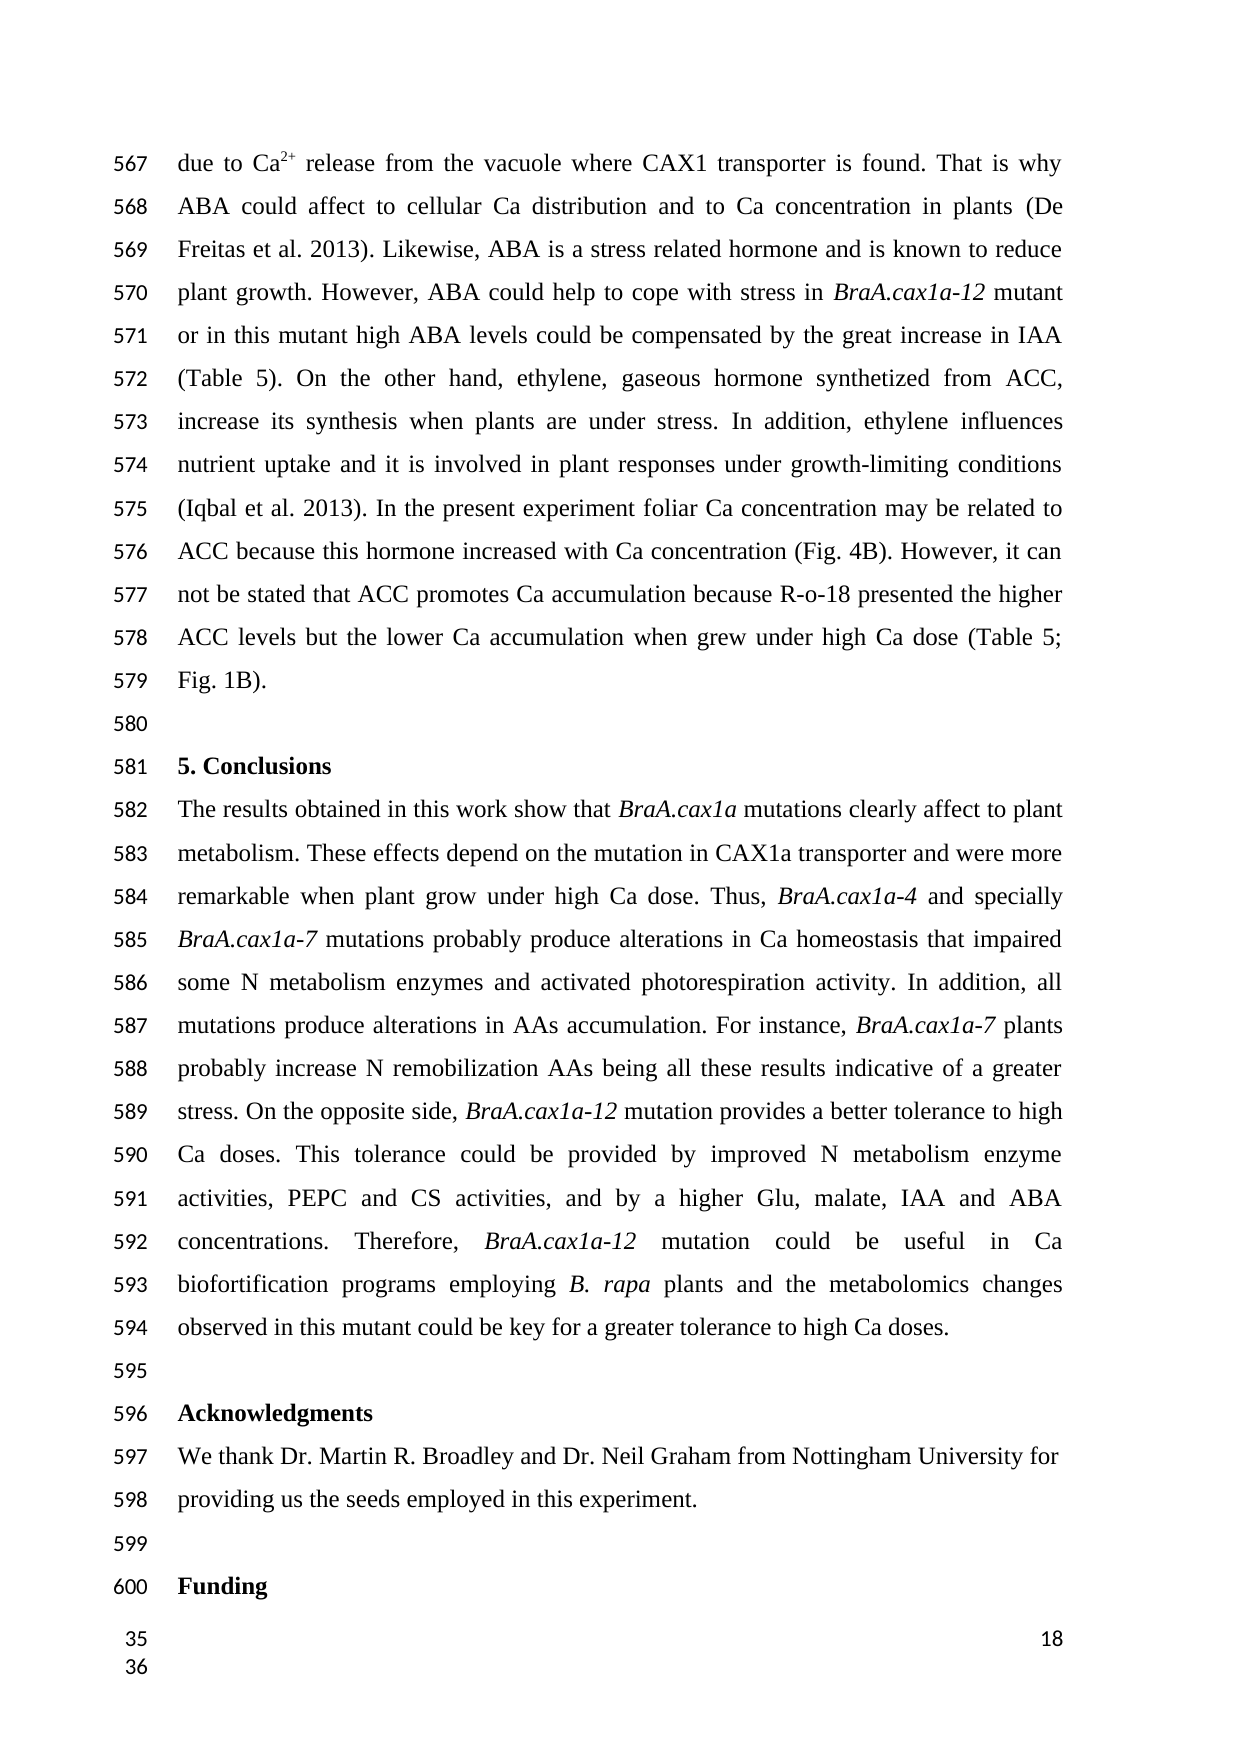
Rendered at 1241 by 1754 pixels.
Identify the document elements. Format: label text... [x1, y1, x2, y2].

text Funding [177, 1571, 1063, 1599]
text Acknowledgments [177, 1398, 1063, 1427]
text We thank Dr. Martin R. Broadley and Dr. Neil Graham from Nottingham University for providing us the seeds employed in this experiment. [177, 1441, 1063, 1513]
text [177, 148, 1063, 694]
text 5. Conclusions [177, 751, 1063, 780]
text The results obtained in this work show that BraA.cax1a mutations clearly affect to plant metabolism. These effects depend on the mutation in CAX1a transporter and were more remarkable when plant grow under high Ca dose. Thus, BraA.cax1a-4 and specially BraA.cax1a-7 mutations probably produce alterations in Ca homeostasis that impaired some N metabolism enzymes and activated photorespiration activity. In addition, all mutations produce alterations in AAs accumulation. For instance, BraA.cax1a-7 plants probably increase N remobilization AAs being all these results indicative of a greater stress. On the opposite side, BraA.cax1a-12 mutation provides a better tolerance to high Ca doses. This tolerance could be provided by improved N metabolism enzyme activities, PEPC and CS activities, and by a higher Glu, malate, IAA and ABA concentrations. Therefore, BraA.cax1a-12 mutation could be useful in Ca biofortification programs employing B. rapa plants and the metabolomics changes observed in this mutant could be key for a greater tolerance to high Ca doses. [177, 794, 1063, 1341]
